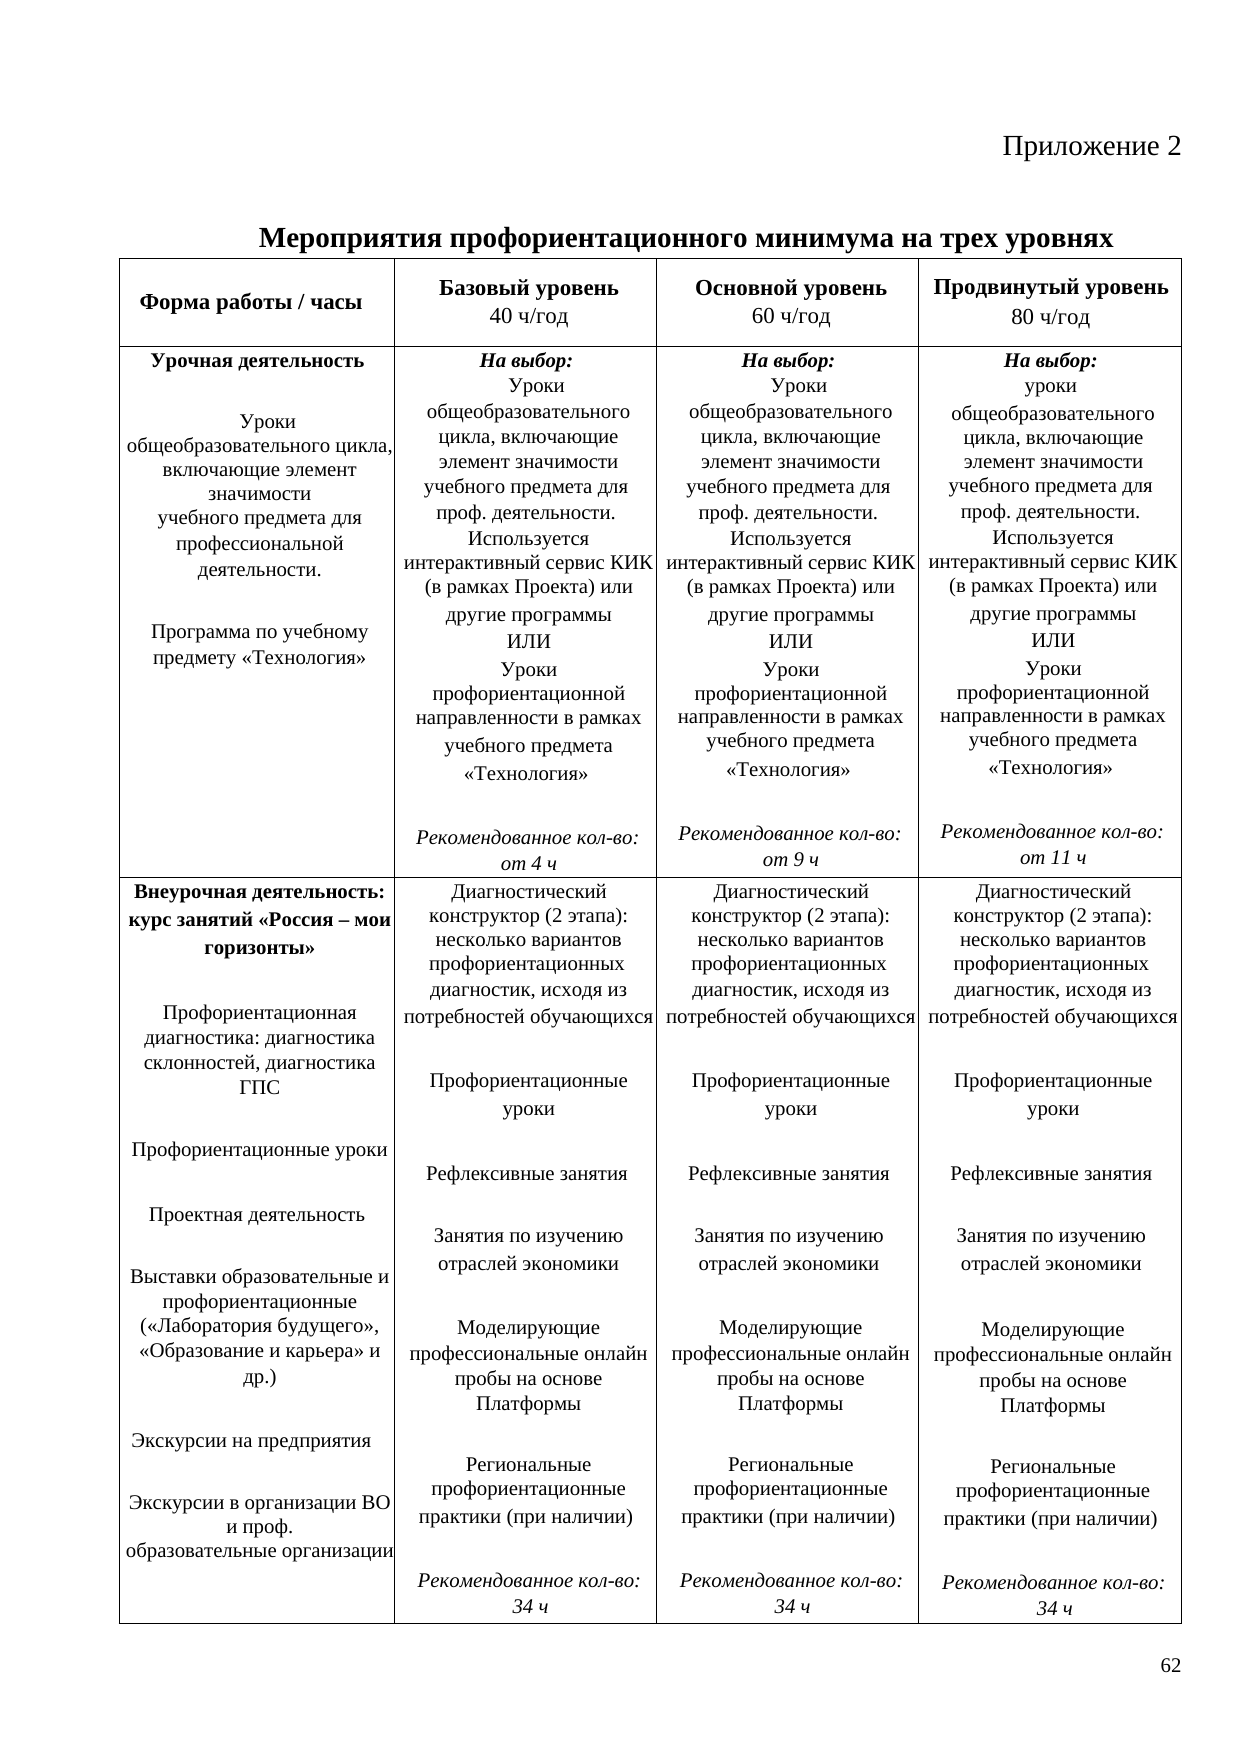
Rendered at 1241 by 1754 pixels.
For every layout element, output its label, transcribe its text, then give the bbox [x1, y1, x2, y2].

table_cell Диагностический конструктор (2 этапа): несколько вариантов профориентационных диагностик, исходя из потребностей обучающихся Профориентационные уроки Рефлексивные занятия Занятия по изучению отраслей экономики Моделирующие профессиональные онлайн пробы на основе Платформы Региональные профориентационные практики (при наличии) Рекомендованное кол-во: 34 ч [657, 878, 918, 1623]
table_header Форма работы / часы [120, 259, 394, 346]
table_cell Диагностический конструктор (2 этапа): несколько вариантов профориентационных диагностик, исходя из потребностей обучающихся Профориентационные уроки Рефлексивные занятия Занятия по изучению отраслей экономики Моделирующие профессиональные онлайн пробы на основе Платформы Региональные профориентационные практики (при наличии) Рекомендованное кол-во: 34 ч [919, 878, 1181, 1623]
table_cell На выбор: Уроки общеобразовательного цикла, включающие элемент значимости учебного предмета для проф. деятельности. Используется интерактивный сервис КИК (в рамках Проекта) или другие программы ИЛИ Уроки профориентационной направленности в рамках учебного предмета «Технология» Рекомендованное кол-во: от 9 ч [657, 347, 918, 877]
table_header Основной уровень 60 ч/год [657, 259, 918, 346]
subtitle Мероприятия профориентационного минимума на трех уровнях [191, 221, 1182, 254]
text Приложение 2 [118, 128, 1182, 161]
table_cell Внеурочная деятельность: курс занятий «Россия – мои горизонты» Профориентационная диагностика: диагностика склонностей, диагностика ГПС Профориентационные уроки Проектная деятельность Выставки образовательные и профориентационные («Лаборатория будущего», «Образование и карьера» и др.) Экскурсии на предприятия Экскурсии в организации ВО и проф. образовательные организации [120, 878, 394, 1623]
table_cell Урочная деятельность Уроки общеобразовательного цикла, включающие элемент значимости учебного предмета для профессиональной деятельности. Программа по учебному предмету «Технология» [120, 347, 394, 877]
table_cell На выбор: Уроки общеобразовательного цикла, включающие элемент значимости учебного предмета для проф. деятельности. Используется интерактивный сервис КИК (в рамках Проекта) или другие программы ИЛИ Уроки профориентационной направленности в рамках учебного предмета «Технология» Рекомендованное кол-во: от 4 ч [395, 347, 656, 877]
table_header Базовый уровень 40 ч/год [395, 259, 656, 346]
table_cell На выбор: уроки общеобразовательного цикла, включающие элемент значимости учебного предмета для проф. деятельности. Используется интерактивный сервис КИК (в рамках Проекта) или другие программы ИЛИ Уроки профориентационной направленности в рамках учебного предмета «Технология» Рекомендованное кол-во: от 11 ч [919, 347, 1181, 877]
table_header Продвинутый уровень 80 ч/год [919, 259, 1181, 346]
table_cell Диагностический конструктор (2 этапа): несколько вариантов профориентационных диагностик, исходя из потребностей обучающихся Профориентационные уроки Рефлексивные занятия Занятия по изучению отраслей экономики Моделирующие профессиональные онлайн пробы на основе Платформы Региональные профориентационные практики (при наличии) Рекомендованное кол-во: 34 ч [395, 878, 656, 1623]
